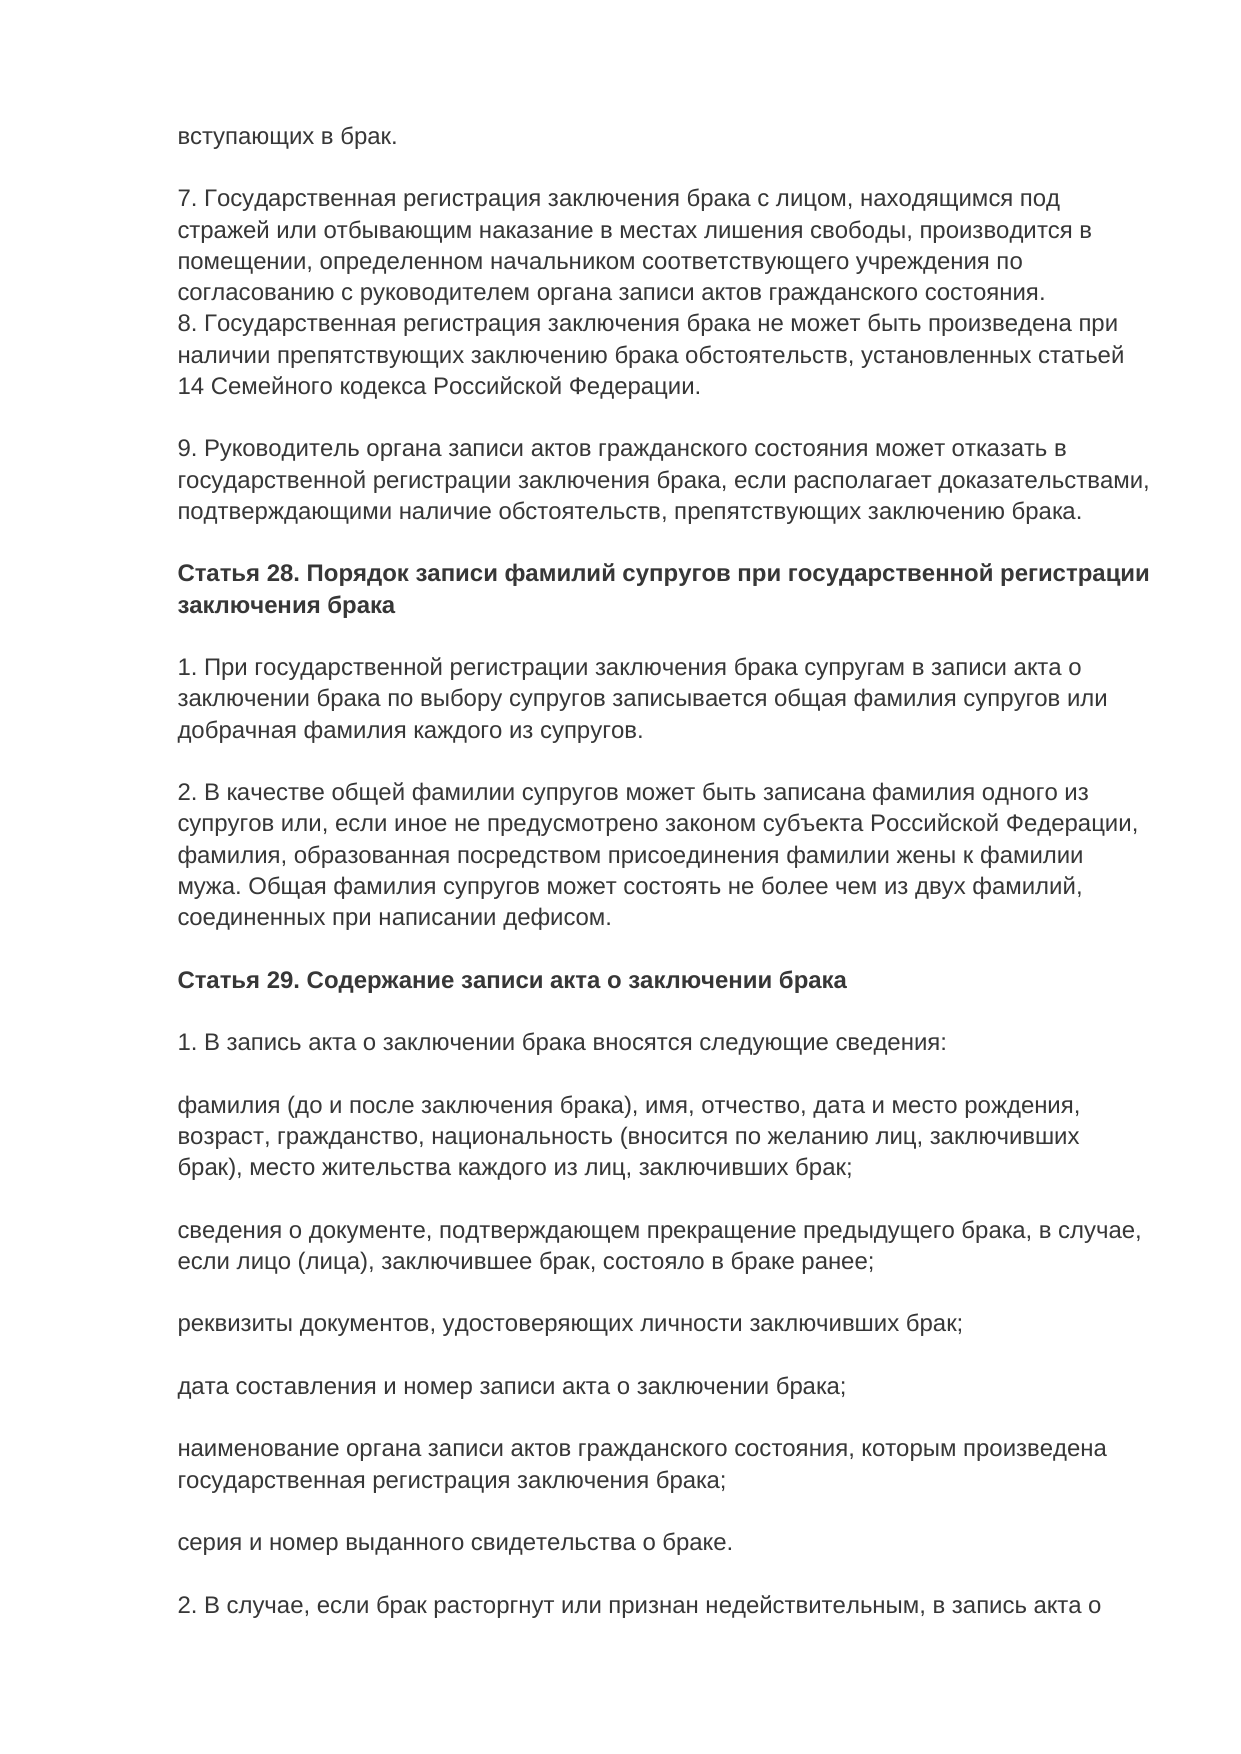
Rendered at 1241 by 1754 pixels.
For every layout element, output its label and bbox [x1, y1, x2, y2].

text [177, 118, 1152, 1618]
